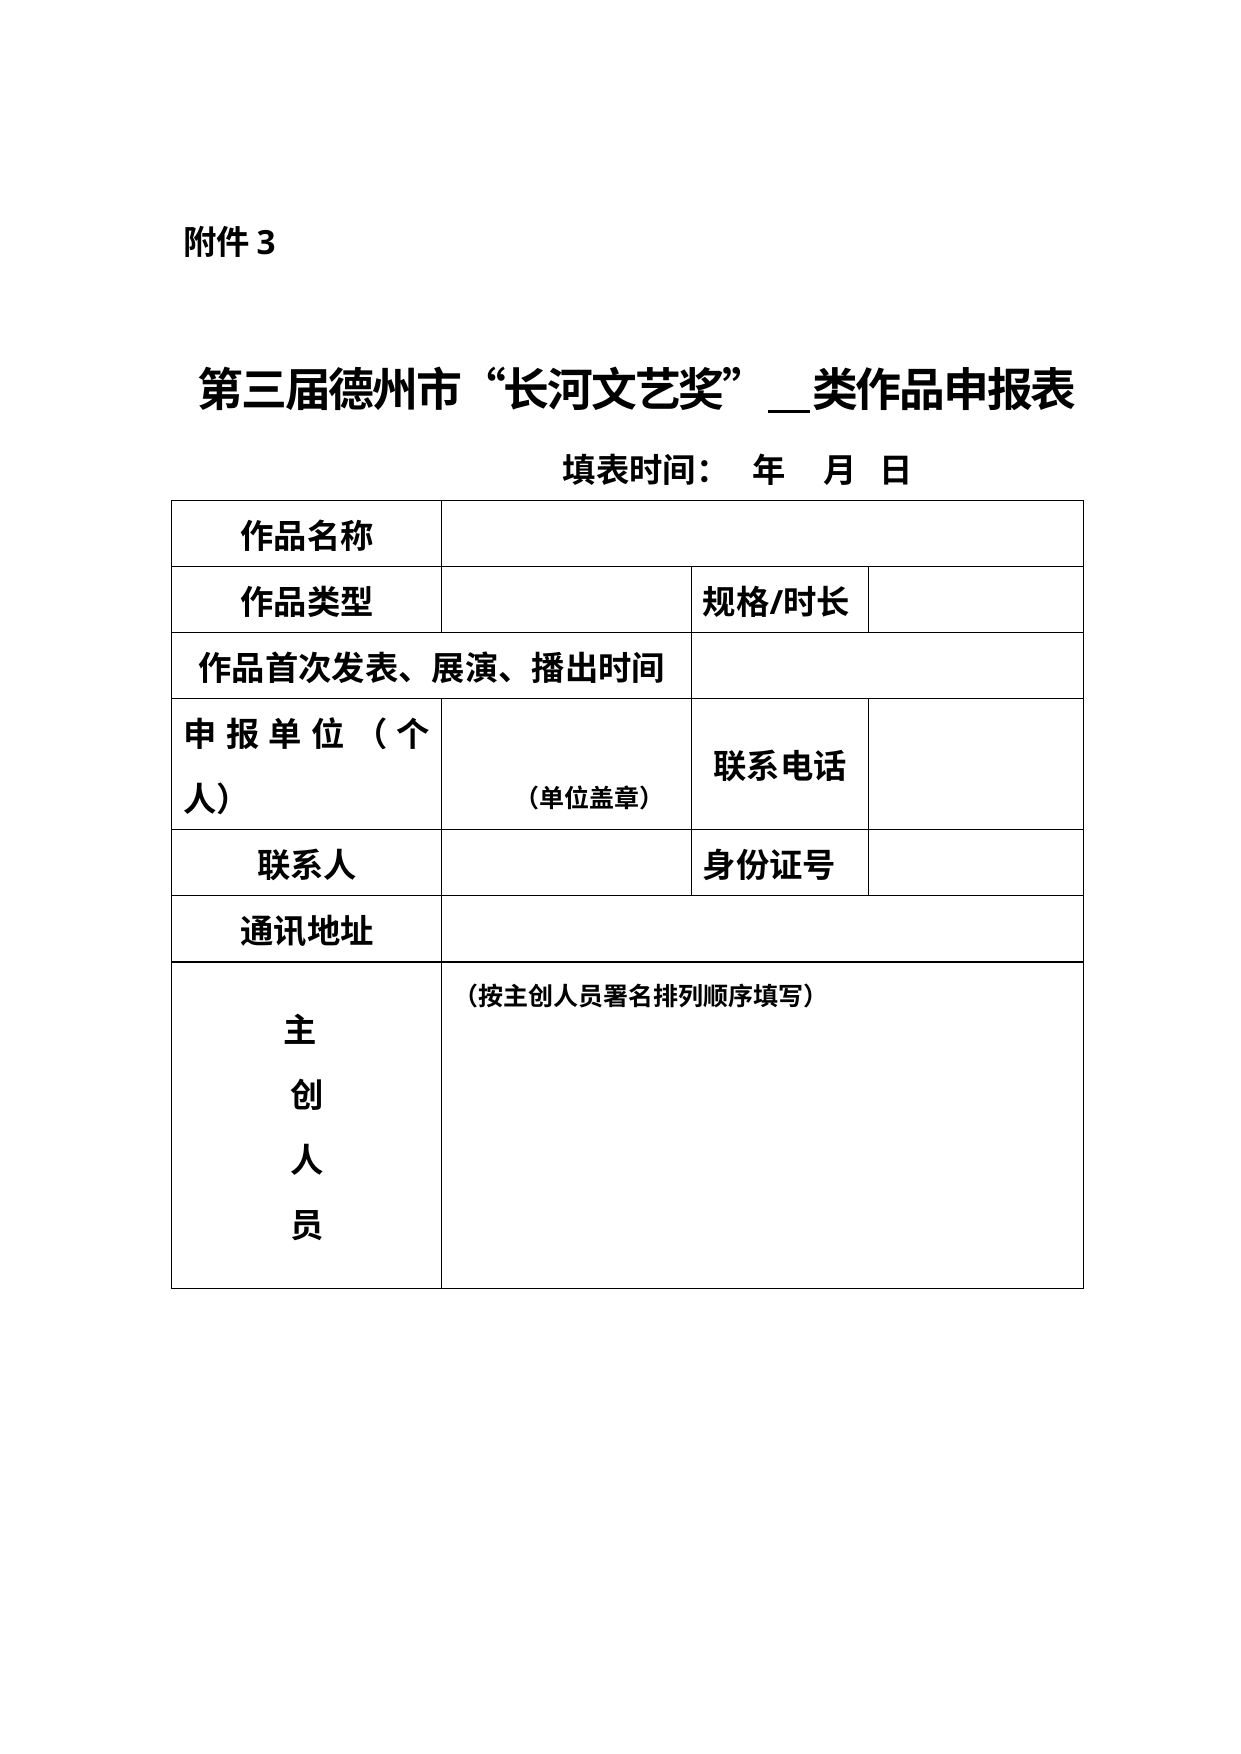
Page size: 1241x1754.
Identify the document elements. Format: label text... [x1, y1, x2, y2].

table_cell 作品首次发表、展演、播出时间 [172, 633, 691, 698]
text 填表时间： 年 月 日 [183, 435, 1092, 500]
table_cell 规格/时长 [692, 567, 868, 632]
table_cell [442, 896, 1083, 961]
table_cell 身份证号 [692, 830, 868, 895]
table_cell 申报单位（个人） [172, 699, 441, 829]
table_cell 通讯地址 [172, 896, 441, 961]
table_cell 联系电话 [692, 699, 868, 829]
table_header 作品名称 [172, 501, 441, 566]
table_cell [442, 830, 691, 895]
table_cell [869, 830, 1083, 895]
text 第三届德州市“长河文艺奖” 类作品申报表 [183, 338, 1092, 435]
table_cell 主 创 人 员 [172, 963, 441, 1287]
table_cell 作品类型 [172, 567, 441, 632]
table_cell [692, 633, 1083, 698]
table_cell [869, 699, 1083, 829]
text 附件3 [183, 208, 1092, 273]
table_cell （按主创人员署名排列顺序填写） [442, 963, 1083, 1287]
table_cell 联系人 [172, 830, 441, 895]
table_header [442, 501, 1083, 566]
table_cell （单位盖章） [442, 699, 691, 829]
table_cell [869, 567, 1083, 632]
table_cell [442, 567, 691, 632]
